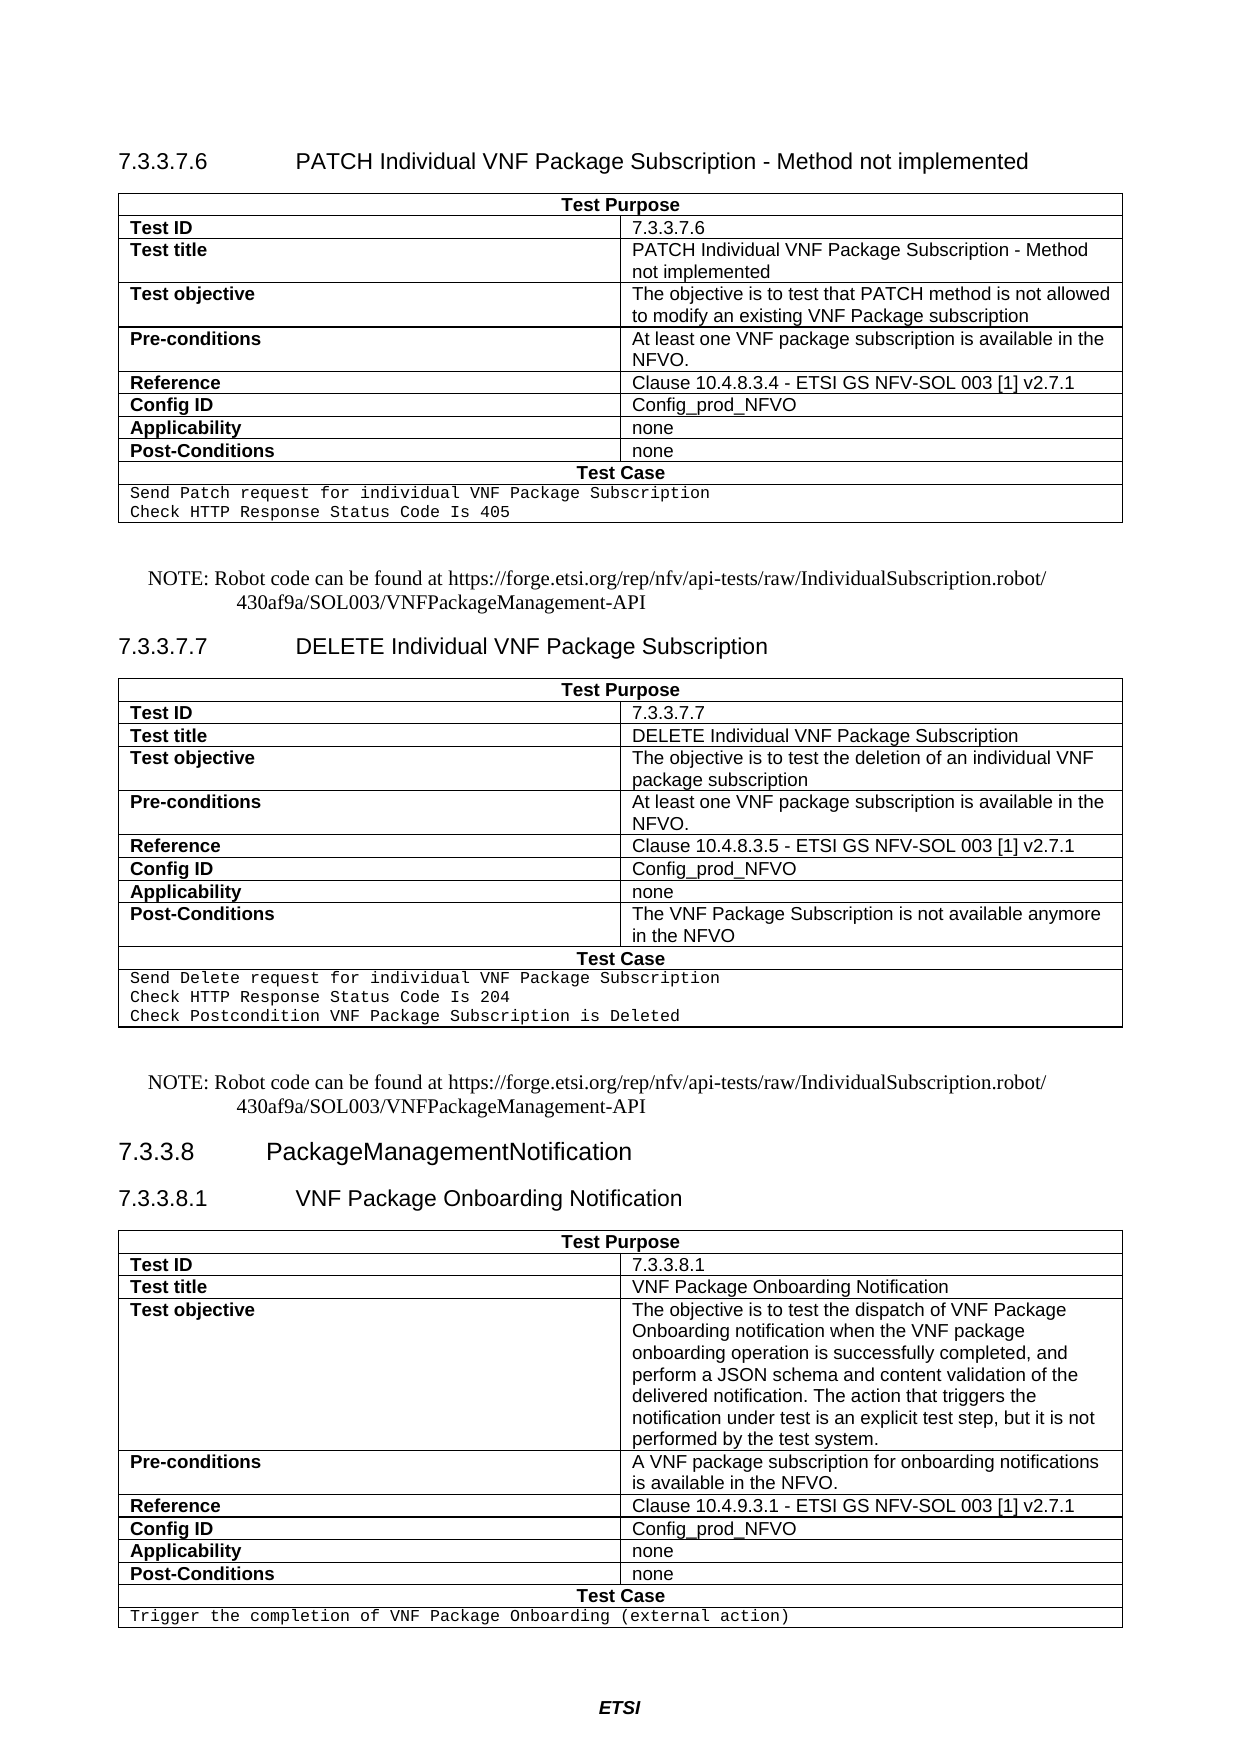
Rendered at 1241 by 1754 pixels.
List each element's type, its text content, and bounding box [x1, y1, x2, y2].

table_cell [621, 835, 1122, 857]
subtitle 7.3.3.8.1 VNF Package Onboarding Notification [118, 1185, 1122, 1211]
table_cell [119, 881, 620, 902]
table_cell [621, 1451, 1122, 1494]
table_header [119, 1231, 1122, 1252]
subtitle 7.3.3.7.6 PATCH Individual VNF Package Subscription - Method not implemented [118, 148, 1122, 174]
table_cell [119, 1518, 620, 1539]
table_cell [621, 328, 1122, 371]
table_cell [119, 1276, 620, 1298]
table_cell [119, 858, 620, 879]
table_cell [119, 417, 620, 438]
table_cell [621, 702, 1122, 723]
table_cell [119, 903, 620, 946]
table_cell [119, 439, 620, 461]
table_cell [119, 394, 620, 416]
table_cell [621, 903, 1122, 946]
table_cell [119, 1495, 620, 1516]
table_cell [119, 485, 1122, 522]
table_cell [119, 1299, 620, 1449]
text NOTE: Robot code can be found at https://forge.etsi.org/rep/nfv/api-tests/raw/IndividualSubscription.robot/430af9a/SOL003/VNFPackageManagement-API [148, 1070, 1122, 1118]
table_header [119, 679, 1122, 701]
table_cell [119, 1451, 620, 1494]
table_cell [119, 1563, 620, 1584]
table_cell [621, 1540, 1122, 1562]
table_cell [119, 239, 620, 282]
subtitle 7.3.3.7.7 DELETE Individual VNF Package Subscription [118, 633, 1122, 659]
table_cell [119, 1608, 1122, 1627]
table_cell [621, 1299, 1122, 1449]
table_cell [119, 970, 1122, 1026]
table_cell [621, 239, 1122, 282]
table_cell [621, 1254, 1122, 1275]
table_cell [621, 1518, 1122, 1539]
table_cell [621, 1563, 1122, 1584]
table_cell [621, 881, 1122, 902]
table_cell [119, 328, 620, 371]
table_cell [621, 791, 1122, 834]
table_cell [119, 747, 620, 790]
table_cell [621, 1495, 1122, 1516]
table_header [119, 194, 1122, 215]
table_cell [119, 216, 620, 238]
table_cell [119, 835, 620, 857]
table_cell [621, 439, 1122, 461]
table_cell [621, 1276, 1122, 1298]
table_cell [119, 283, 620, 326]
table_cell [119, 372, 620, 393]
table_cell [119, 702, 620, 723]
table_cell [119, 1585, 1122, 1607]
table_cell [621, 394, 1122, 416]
text NOTE: Robot code can be found at https://forge.etsi.org/rep/nfv/api-tests/raw/IndividualSubscription.robot/430af9a/SOL003/VNFPackageManagement-API [148, 566, 1122, 614]
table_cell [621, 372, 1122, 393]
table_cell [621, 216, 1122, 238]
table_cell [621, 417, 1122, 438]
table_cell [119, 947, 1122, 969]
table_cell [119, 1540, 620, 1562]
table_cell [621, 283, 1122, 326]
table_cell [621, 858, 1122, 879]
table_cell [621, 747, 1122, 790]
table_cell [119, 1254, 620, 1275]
subtitle 7.3.3.8 PackageManagementNotification [118, 1137, 1122, 1166]
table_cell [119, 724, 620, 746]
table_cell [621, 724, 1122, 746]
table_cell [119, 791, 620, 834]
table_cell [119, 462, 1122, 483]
